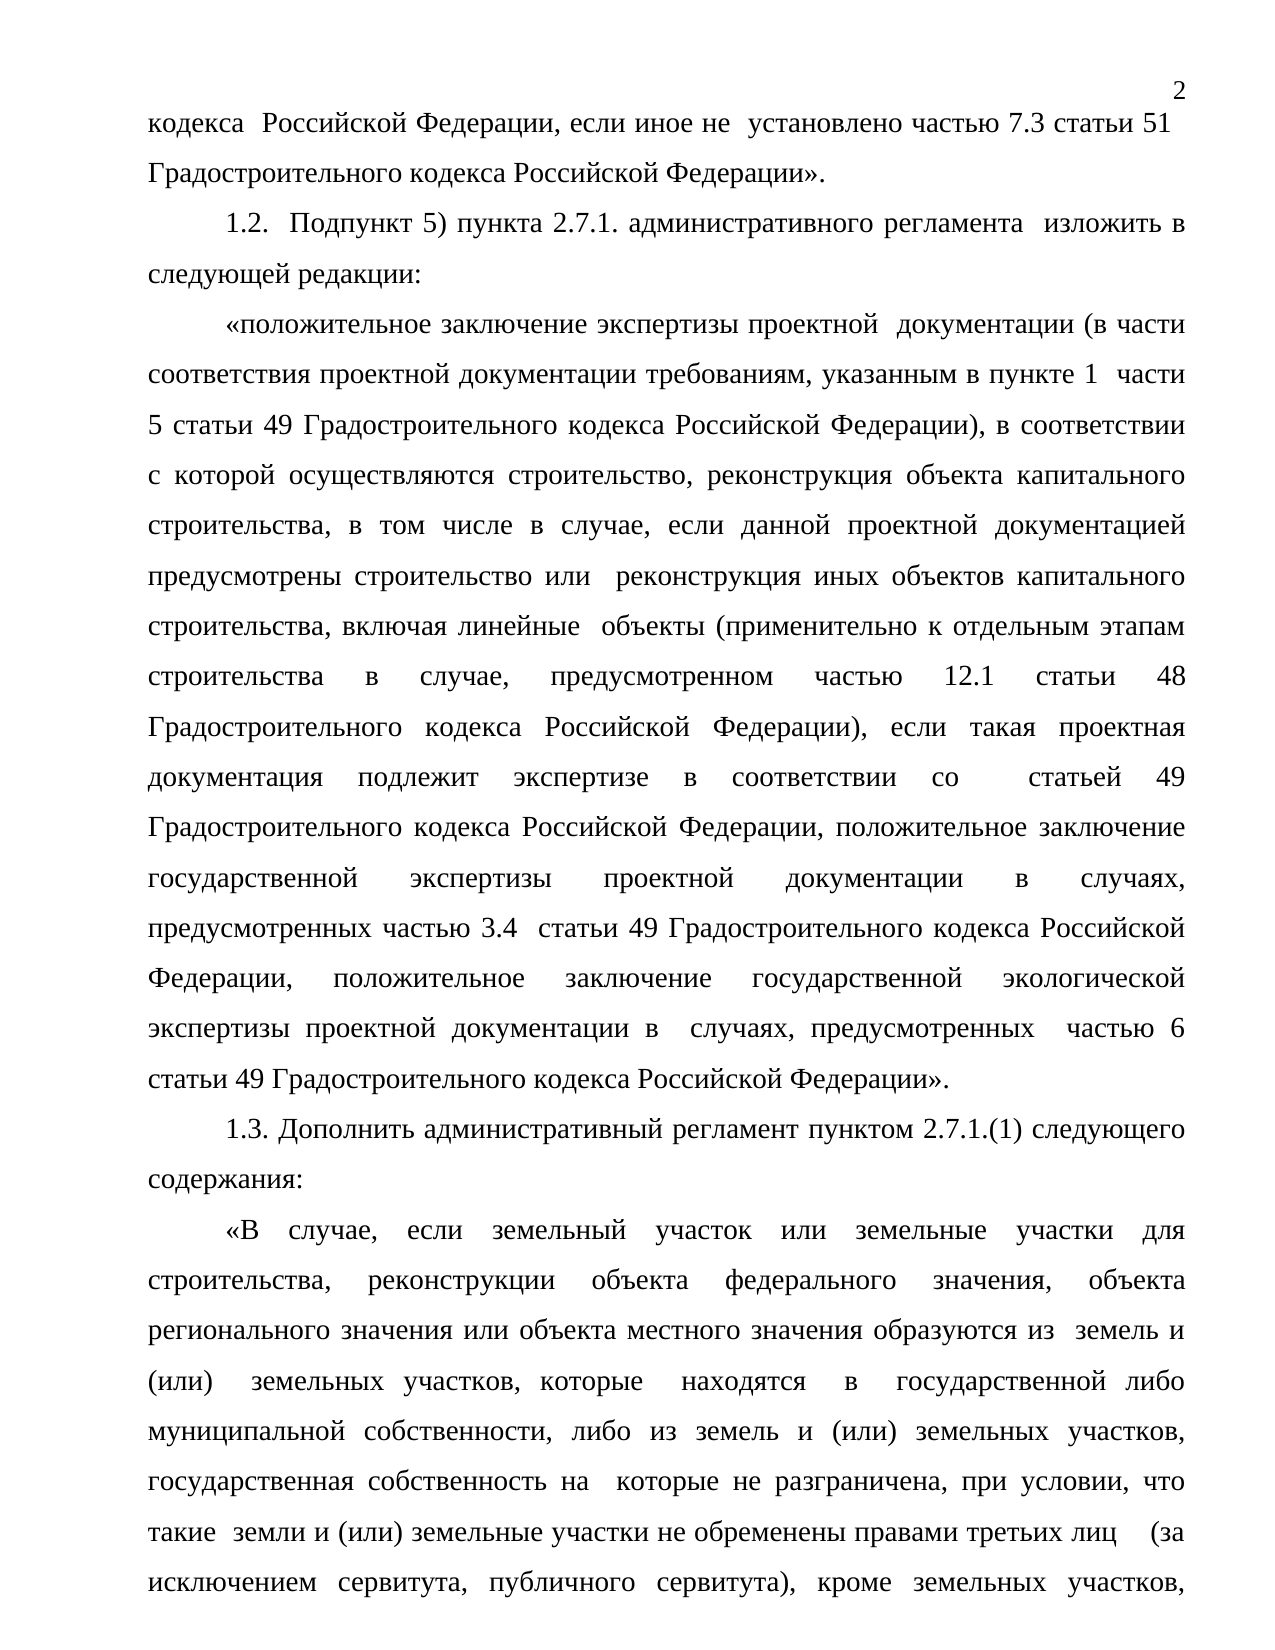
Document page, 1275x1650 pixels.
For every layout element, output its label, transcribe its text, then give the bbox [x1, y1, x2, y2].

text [148, 105, 1186, 189]
text «положительное заключение экспертизы проектной документации (в части соответствия проектной документации требованиям, указанным в пункте 1 части 5 статьи 49 Градостроительного кодекса Российской Федерации), в соответствии с которой осуществляются строительство, реконструкция объекта капитального строительства, в том числе в случае, если данной проектной документацией предусмотрены строительство или реконструкция иных объектов капитального строительства, включая линейные объекты (применительно к отдельным этапам строительства в случае, предусмотренном частью 12.1 статьи 48 Градостроительного кодекса Российской Федерации), если такая проектная документация подлежит экспертизе в соответствии со статьей 49 Градостроительного кодекса Российской Федерации, положительное заключение государственной экспертизы проектной документации в случаях, предусмотренных частью 3.4 статьи 49 Градостроительного кодекса Российской Федерации, положительное заключение государственной экологической экспертизы проектной документации в случаях, предусмотренных частью 6 статьи 49 Градостроительного кодекса Российской Федерации». [148, 306, 1186, 1094]
text 1.3. Дополнить административный регламент пунктом 2.7.1.(1) следующего содержания: [148, 1111, 1186, 1195]
text 1.2. Подпункт 5) пункта 2.7.1. административного регламента изложить в следующей редакции: [148, 206, 1186, 289]
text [148, 1212, 1186, 1598]
